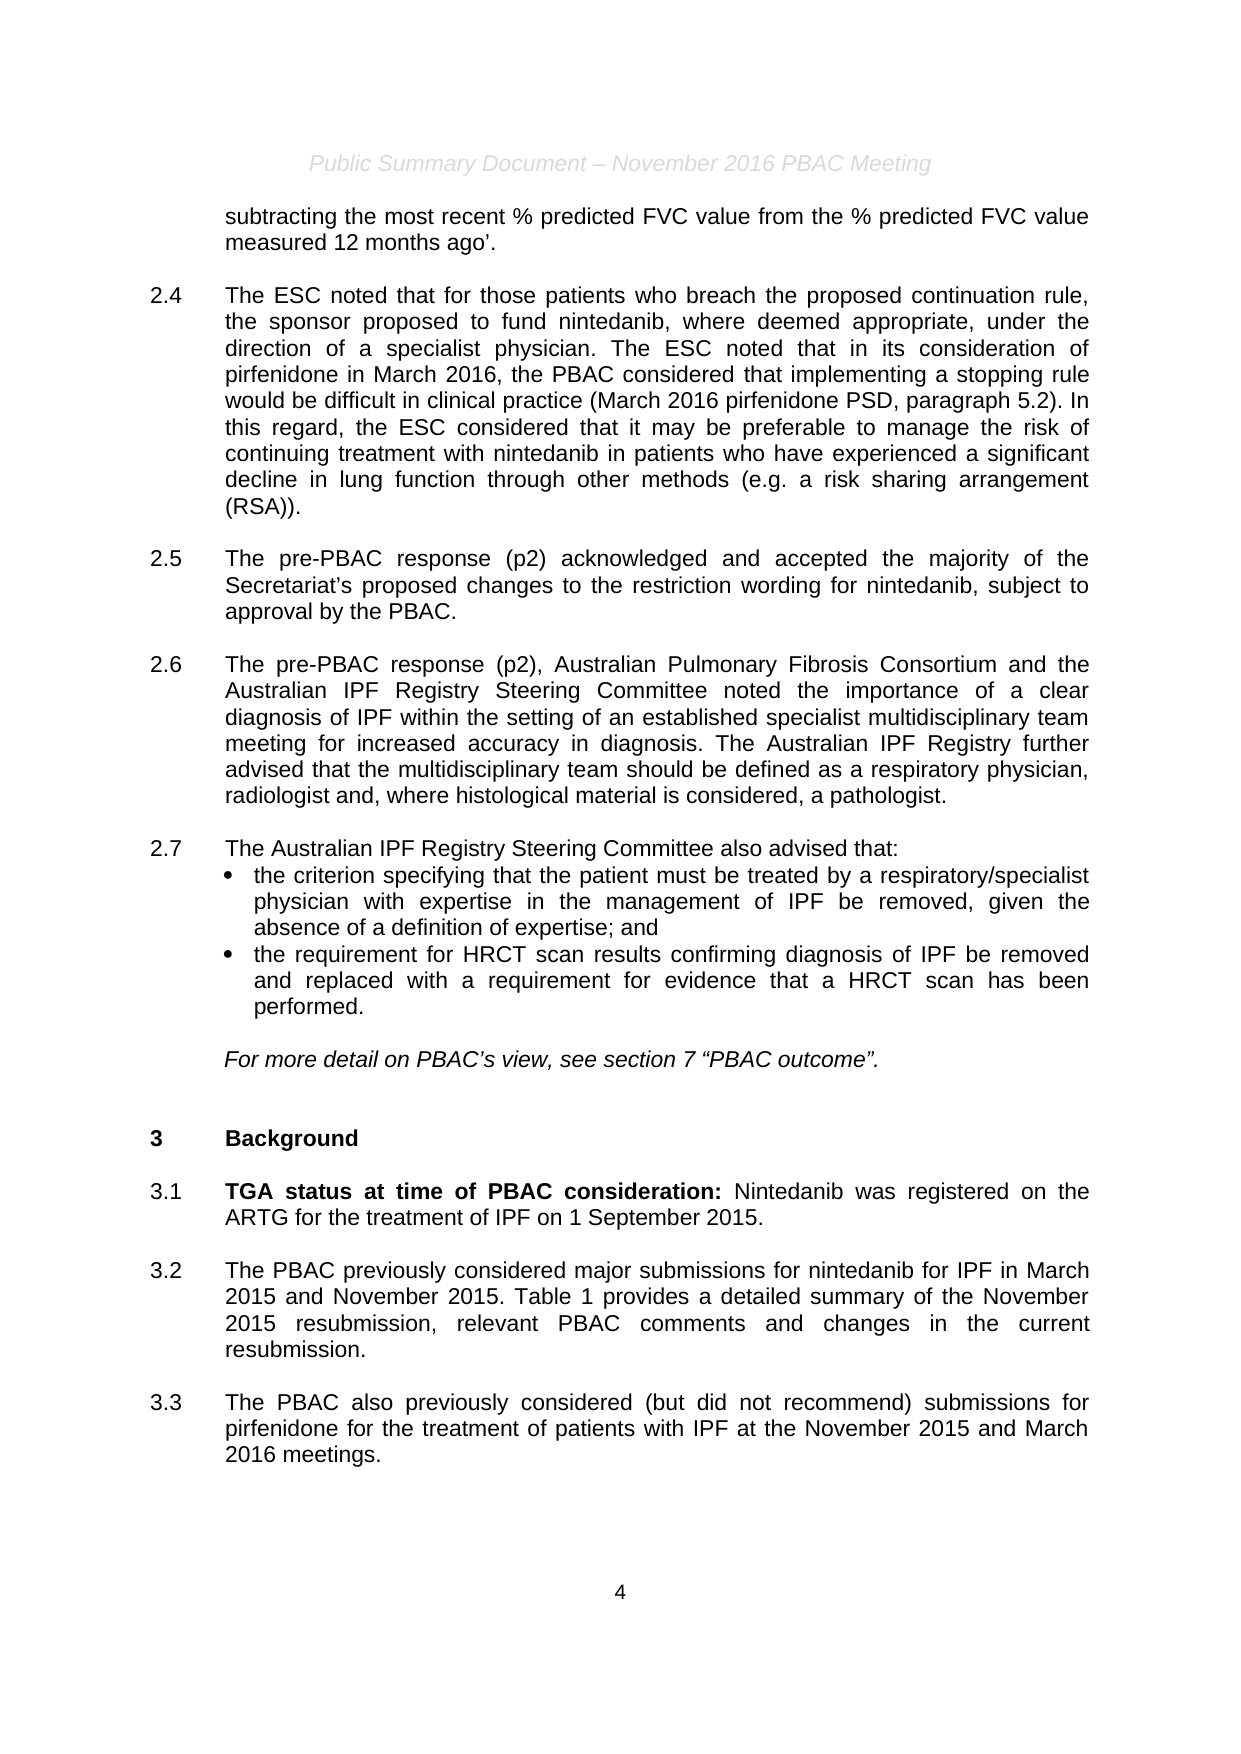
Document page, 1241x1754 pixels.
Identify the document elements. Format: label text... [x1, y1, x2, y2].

subtitle Background [150, 1125, 1090, 1151]
list The Australian IPF Registry Steering Committee also advised that: [150, 835, 1090, 862]
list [150, 203, 1090, 255]
list The pre-PBAC response (p2) acknowledged and accepted the majority of the Secretariat’s proposed changes to the restriction wording for nintedanib, subject to approval by the PBAC. [150, 545, 1090, 624]
list the criterion specifying that the patient must be treated by a respiratory/specialist physician with expertise in the management of IPF be removed, given the absence of a definition of expertise; and [224, 862, 1090, 941]
list the requirement for HRCT scan results confirming diagnosis of IPF be removed and replaced with a requirement for evidence that a HRCT scan has been performed. [224, 941, 1090, 1020]
list The pre-PBAC response (p2), Australian Pulmonary Fibrosis Consortium and the Australian IPF Registry Steering Committee noted the importance of a clear diagnosis of IPF within the setting of an established specialist multidisciplinary team meeting for increased accuracy in diagnosis. The Australian IPF Registry further advised that the multidisciplinary team should be defined as a respiratory physician, radiologist and, where histological material is considered, a pathologist. [150, 651, 1090, 809]
list TGA status at time of PBAC consideration: Nintedanib was registered on the ARTG for the treatment of IPF on 1 September 2015. [150, 1178, 1090, 1231]
text For more detail on PBAC’s view, see section 7 “PBAC outcome”. [224, 1046, 1090, 1072]
list The PBAC previously considered major submissions for nintedanib for IPF in March 2015 and November 2015. Table 1 provides a detailed summary of the November 2015 resubmission, relevant PBAC comments and changes in the current resubmission. [150, 1257, 1090, 1362]
list The ESC noted that for those patients who breach the proposed continuation rule, the sponsor proposed to fund nintedanib, where deemed appropriate, under the direction of a specialist physician. The ESC noted that in its consideration of pirfenidone in March 2016, the PBAC considered that implementing a stopping rule would be difficult in clinical practice (March 2016 pirfenidone PSD, paragraph 5.2). In this regard, the ESC considered that it may be preferable to manage the risk of continuing treatment with nintedanib in patients who have experienced a significant decline in lung function through other methods (e.g. a risk sharing arrangement (RSA)). [150, 282, 1090, 519]
list The PBAC also previously considered (but did not recommend) submissions for pirfenidone for the treatment of patients with IPF at the November 2015 and March 2016 meetings. [150, 1389, 1090, 1468]
